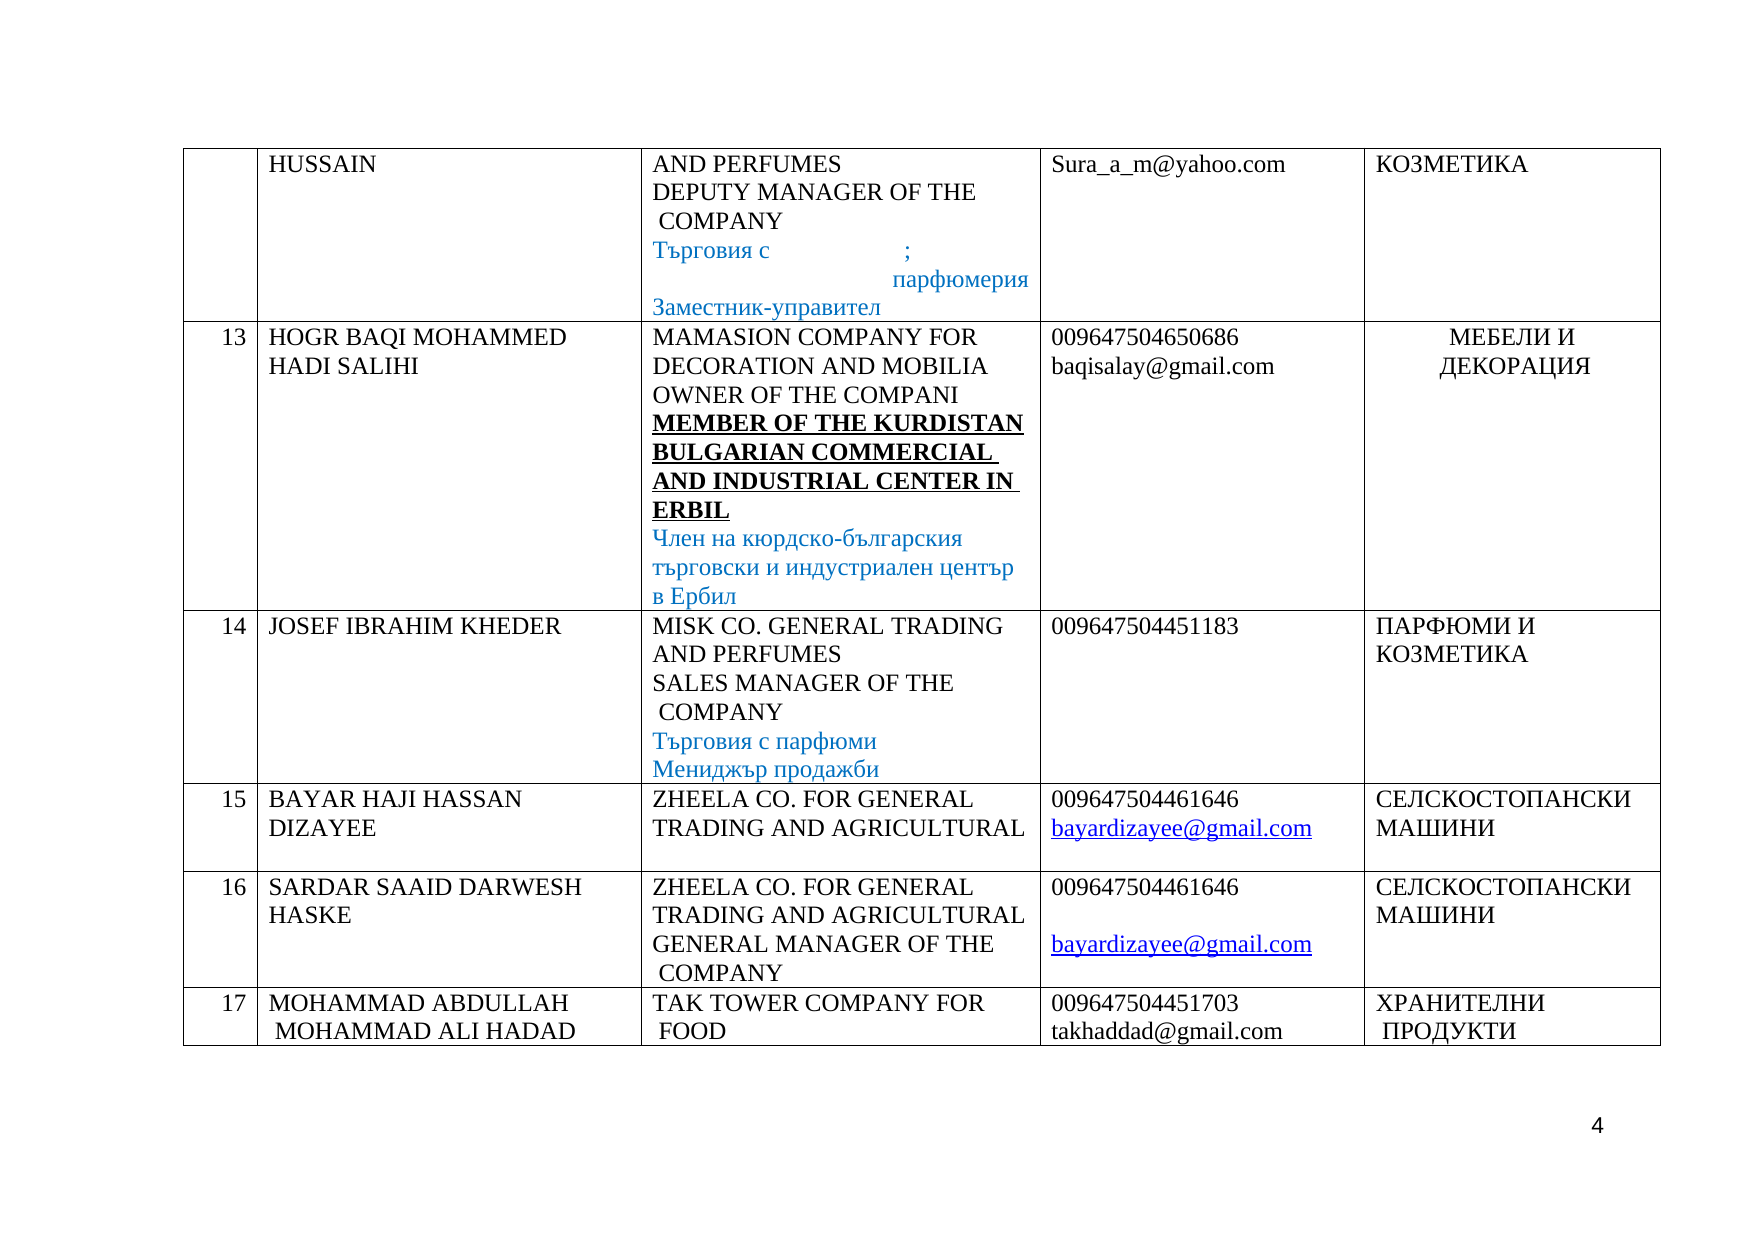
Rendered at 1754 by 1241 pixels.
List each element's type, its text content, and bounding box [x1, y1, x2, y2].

table_cell 12 [184, 149, 257, 321]
table_cell 15 [184, 784, 257, 871]
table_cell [258, 149, 641, 321]
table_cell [1041, 988, 1364, 1045]
table_cell MISK CO. GENERAL TRADING AND PERFUMES SALES MANAGER OF THE COMPANY Търговия с парфюми Мениджър продажби [642, 611, 1040, 783]
table_cell 16 [184, 872, 257, 987]
table_cell 14 [184, 611, 257, 783]
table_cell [642, 149, 1040, 321]
table_cell МЕБЕЛИ И ДЕКОРАЦИЯ [1365, 322, 1660, 610]
table_cell SARDAR SAAID DARWESH HASKE [258, 872, 641, 987]
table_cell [642, 988, 1040, 1045]
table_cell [258, 988, 641, 1045]
table_cell СЕЛСКОСТОПАНСКИ МАШИНИ [1365, 784, 1660, 871]
table_cell 13 [184, 322, 257, 610]
table_cell ПАРФЮМИ И КОЗМЕТИКА [1365, 149, 1660, 321]
table_cell 009647504650686 baqisalay@gmail.com [1041, 322, 1364, 610]
table_cell JOSEF IBRAHIM KHEDER [258, 611, 641, 783]
table_cell СЕЛСКОСТОПАНСКИ МАШИНИ [1365, 872, 1660, 987]
table_cell ПАРФЮМИ И КОЗМЕТИКА [1365, 611, 1660, 783]
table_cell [1365, 988, 1660, 1045]
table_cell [1041, 149, 1364, 321]
table_cell 009647504461646 bayardizayee@gmail.com [1041, 872, 1364, 987]
table_cell 009647504451183 [1041, 611, 1364, 783]
table_cell ZHEELA CO. FOR GENERAL TRADING AND AGRICULTURAL [642, 784, 1040, 871]
table_cell MAMASION COMPANY FOR DECORATION AND MOBILIA OWNER OF THE COMPANI MEMBER OF THE KURDISTAN BULGARIAN COMMERCIAL AND INDUSTRIAL CENTER IN ERBIL Член на кюрдско-българския търговски и индустриален център в Ербил [642, 322, 1040, 610]
table_cell 17 [184, 988, 257, 1045]
table_cell ZHEELA CO. FOR GENERAL TRADING AND AGRICULTURAL GENERAL MANAGER OF THE COMPANY [642, 872, 1040, 987]
table_cell 009647504461646 bayardizayee@gmail.com [1041, 784, 1364, 871]
table_cell HOGR BAQI MOHAMMED HADI SALIHI [258, 322, 641, 610]
table_cell BAYAR HAJI HASSAN DIZAYEE [258, 784, 641, 871]
